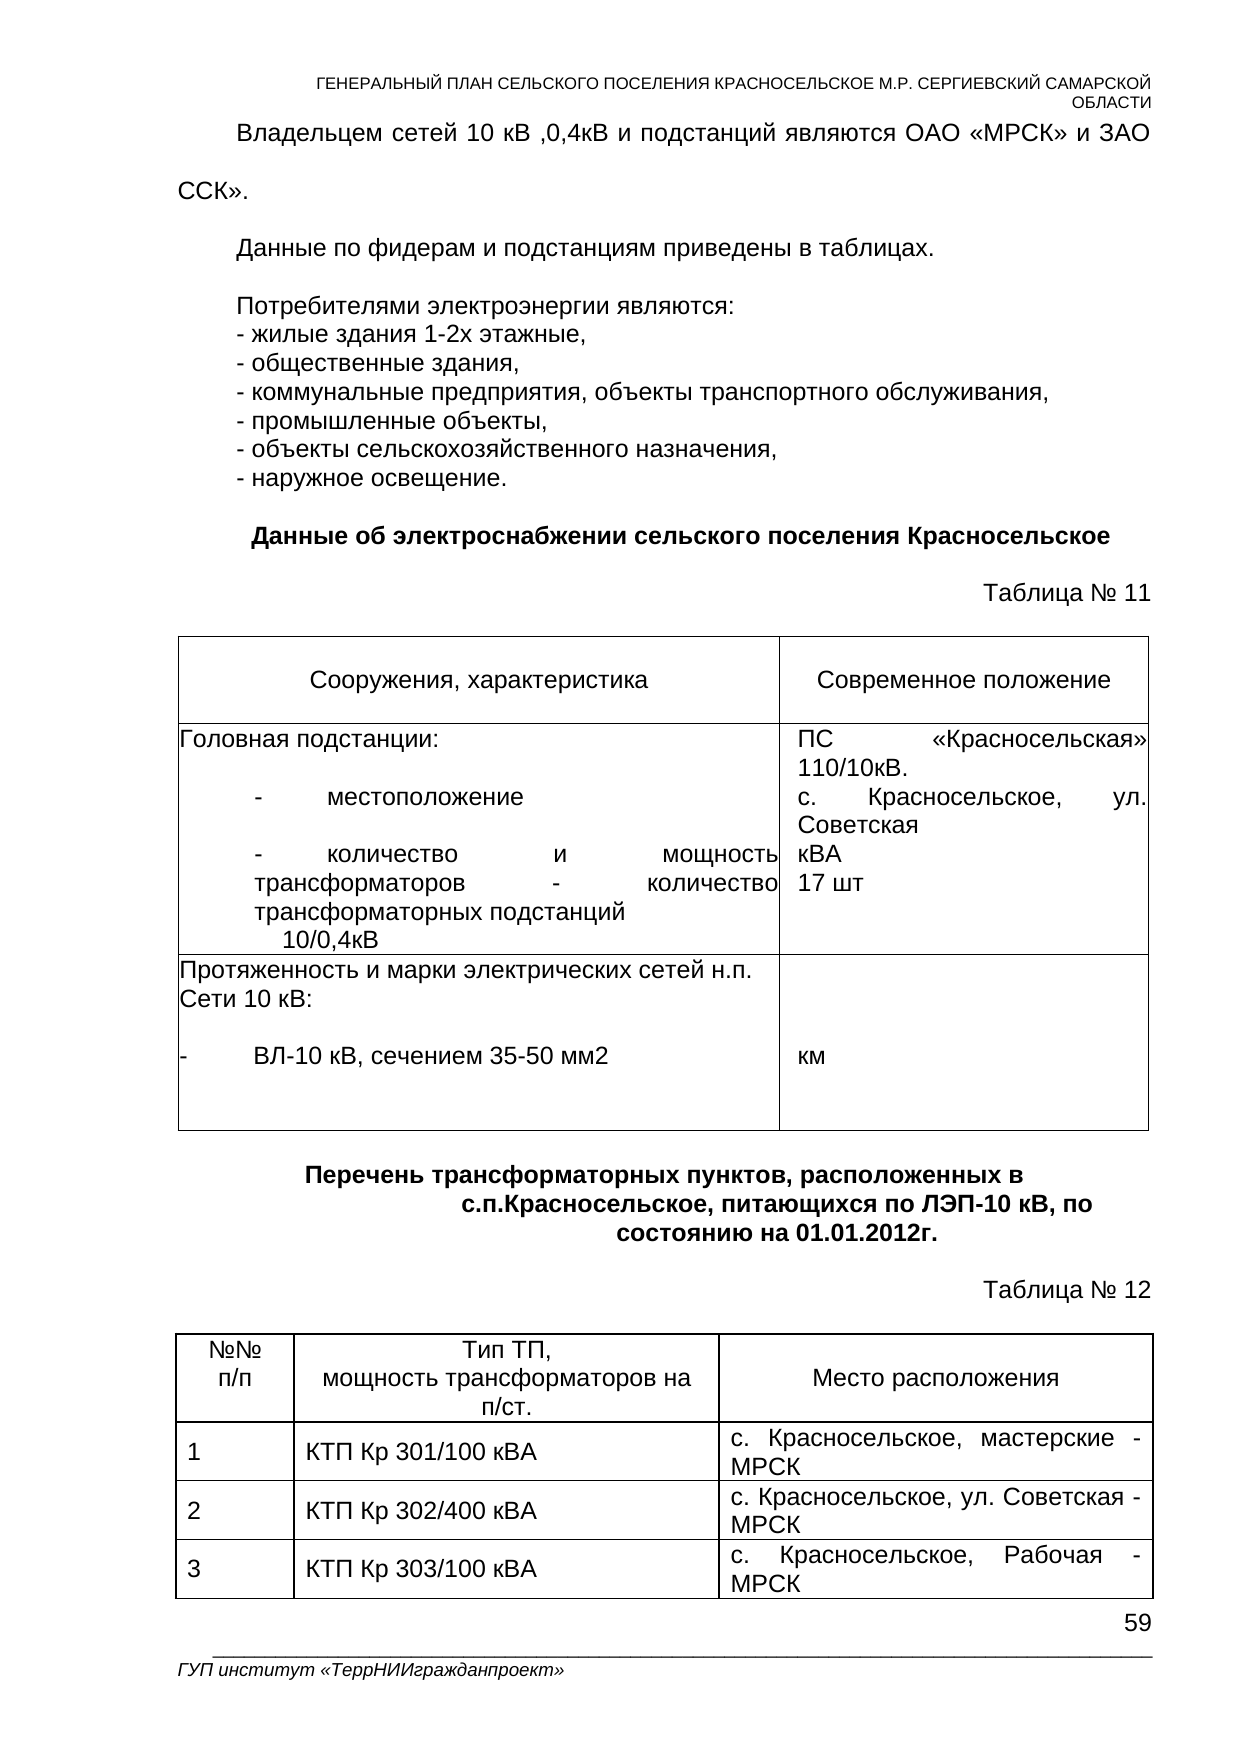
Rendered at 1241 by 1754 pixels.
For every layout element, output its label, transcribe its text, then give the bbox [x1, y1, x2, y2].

text - объекты сельскохозяйственного назначения, [177, 434, 1152, 463]
text Данные об электроснабжении сельского поселения Красносельское [177, 521, 1152, 549]
table_cell 1 [177, 1423, 293, 1480]
text - промышленные объекты, [177, 406, 1152, 434]
text - наружное освещение. [177, 463, 1152, 492]
text Перечень трансформаторных пунктов, расположенных в с.п.Красносельское, питающихся по ЛЭП-10 кВ, по состоянию на 01.01.2012г. [177, 1160, 1152, 1246]
table_cell КТП Кр 302/400 кВА [295, 1481, 718, 1539]
table_cell с. Красносельское, ул. Советская - МРСК [720, 1481, 1152, 1539]
table_cell Протяженность и марки электрических сетей н.п. Сети 10 кВ: - ВЛ-10 кВ, сечением 35-50 мм2 [179, 955, 779, 1130]
text - общественные здания, [177, 348, 1152, 377]
table_cell с. Красносельское, мастерские - МРСК [720, 1423, 1152, 1480]
table_header Место расположения [720, 1335, 1152, 1421]
table_cell с. Красносельское, Рабочая - МРСК [720, 1540, 1152, 1597]
table_header Современное положение [780, 637, 1148, 723]
table_cell КТП Кр 301/100 кВА [295, 1423, 718, 1480]
table_cell Головная подстанции: - местоположение - количество и мощность трансформаторов - количество трансформаторных подстанций 10/0,4кВ [179, 724, 779, 954]
table_cell 3 [177, 1540, 293, 1597]
text Таблица № 11 [177, 578, 1152, 607]
table_cell КТП Кр 303/100 кВА [295, 1540, 718, 1597]
table_header №№ п/п [177, 1335, 293, 1421]
table_cell 2 [177, 1481, 293, 1539]
text Потребителями электроэнергии являются: [177, 291, 1152, 319]
table_cell ПС «Красносельская» 110/10кВ. с. Красносельское, ул. Советская кВА 17 шт [780, 724, 1148, 954]
text Таблица № 12 [177, 1275, 1152, 1304]
text - коммунальные предприятия, объекты транспортного обслуживания, [177, 377, 1152, 406]
table_header Тип ТП, мощность трансформаторов на п/ст. [295, 1335, 718, 1421]
text Данные по фидерам и подстанциям приведены в таблицах. [177, 233, 1152, 262]
text - жилые здания 1-2х этажные, [177, 319, 1152, 348]
table_header Сооружения, характеристика [179, 637, 779, 723]
table_cell км [780, 955, 1148, 1130]
text Владельцем сетей 10 кВ ,0,4кВ и подстанций являются ОАО «МРСК» и ЗАО ССК». [177, 118, 1152, 204]
